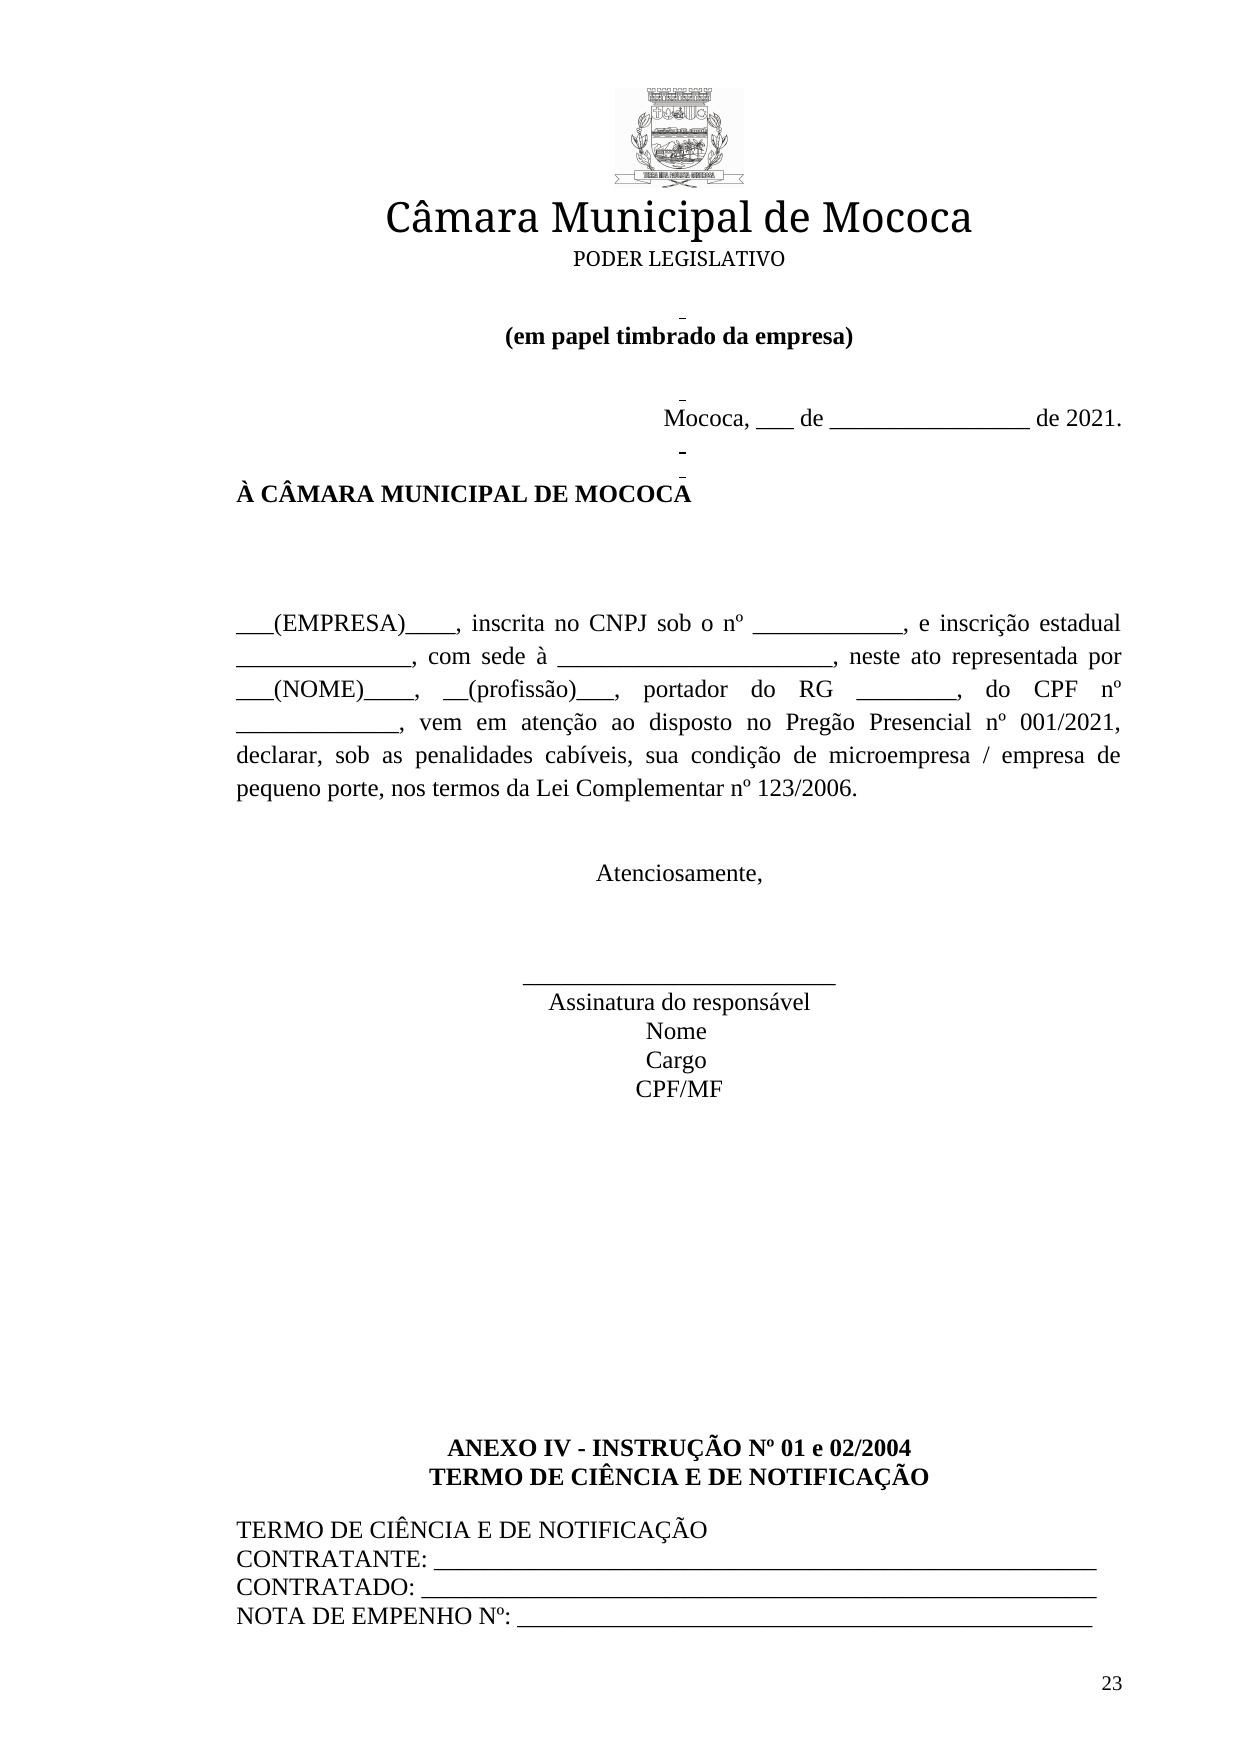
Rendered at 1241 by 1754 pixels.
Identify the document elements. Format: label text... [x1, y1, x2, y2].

text Atenciosamente, [236, 858, 1122, 887]
picture [614, 88, 744, 188]
text _________________________ Assinatura do responsável Nome Cargo CPF/MF [236, 959, 1122, 1102]
text ___(EMPRESA)____, inscrita no CNPJ sob o nº ____________, e inscrição estadual ______________, com sede à ______________________, neste ato representada por ___(NOME)____, __(profissão)___, portador do RG ________, do CPF nº _____________, vem em atenção ao disposto no Pregão Presencial nº 001/2021, declarar, sob as penalidades cabíveis, sua condição de microempresa / empresa de pequeno porte, nos termos da Lei Complementar nº 123/2006. [236, 608, 1122, 802]
text (em papel timbrado da empresa) [236, 321, 1122, 350]
text Mococa, ___ de ________________ de 2021. [236, 403, 1122, 431]
text TERMO DE CIÊNCIA E DE NOTIFICAÇÃO [236, 1515, 1122, 1544]
text ANEXO IV - INSTRUÇÃO Nº 01 e 02/2004 [236, 1433, 1122, 1462]
text À CÂMARA MUNICIPAL DE MOCOCA [236, 479, 1122, 508]
subtitle TERMO DE CIÊNCIA E DE NOTIFICAÇÃO [236, 1462, 1122, 1491]
